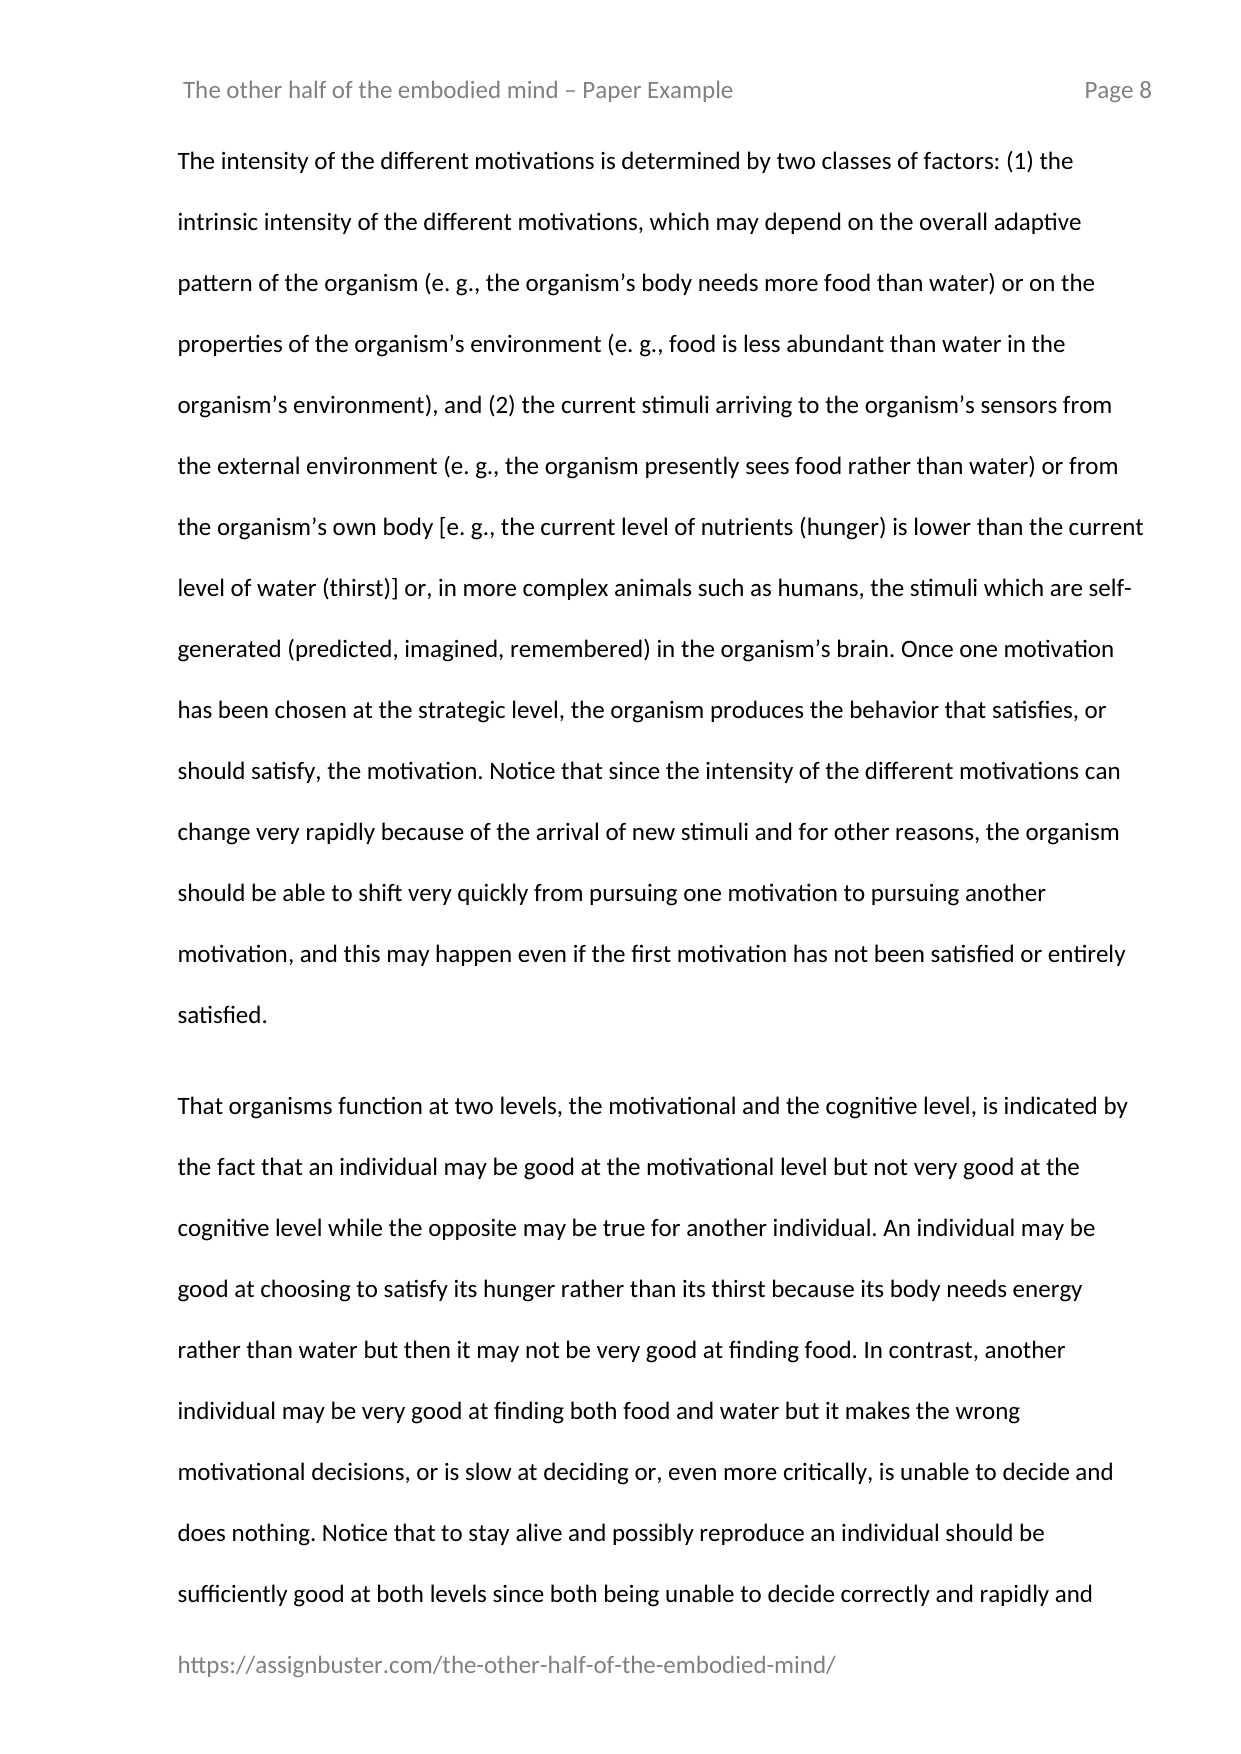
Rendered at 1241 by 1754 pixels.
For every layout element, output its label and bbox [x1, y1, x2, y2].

text [177, 1090, 1152, 1609]
text [177, 145, 1152, 1030]
